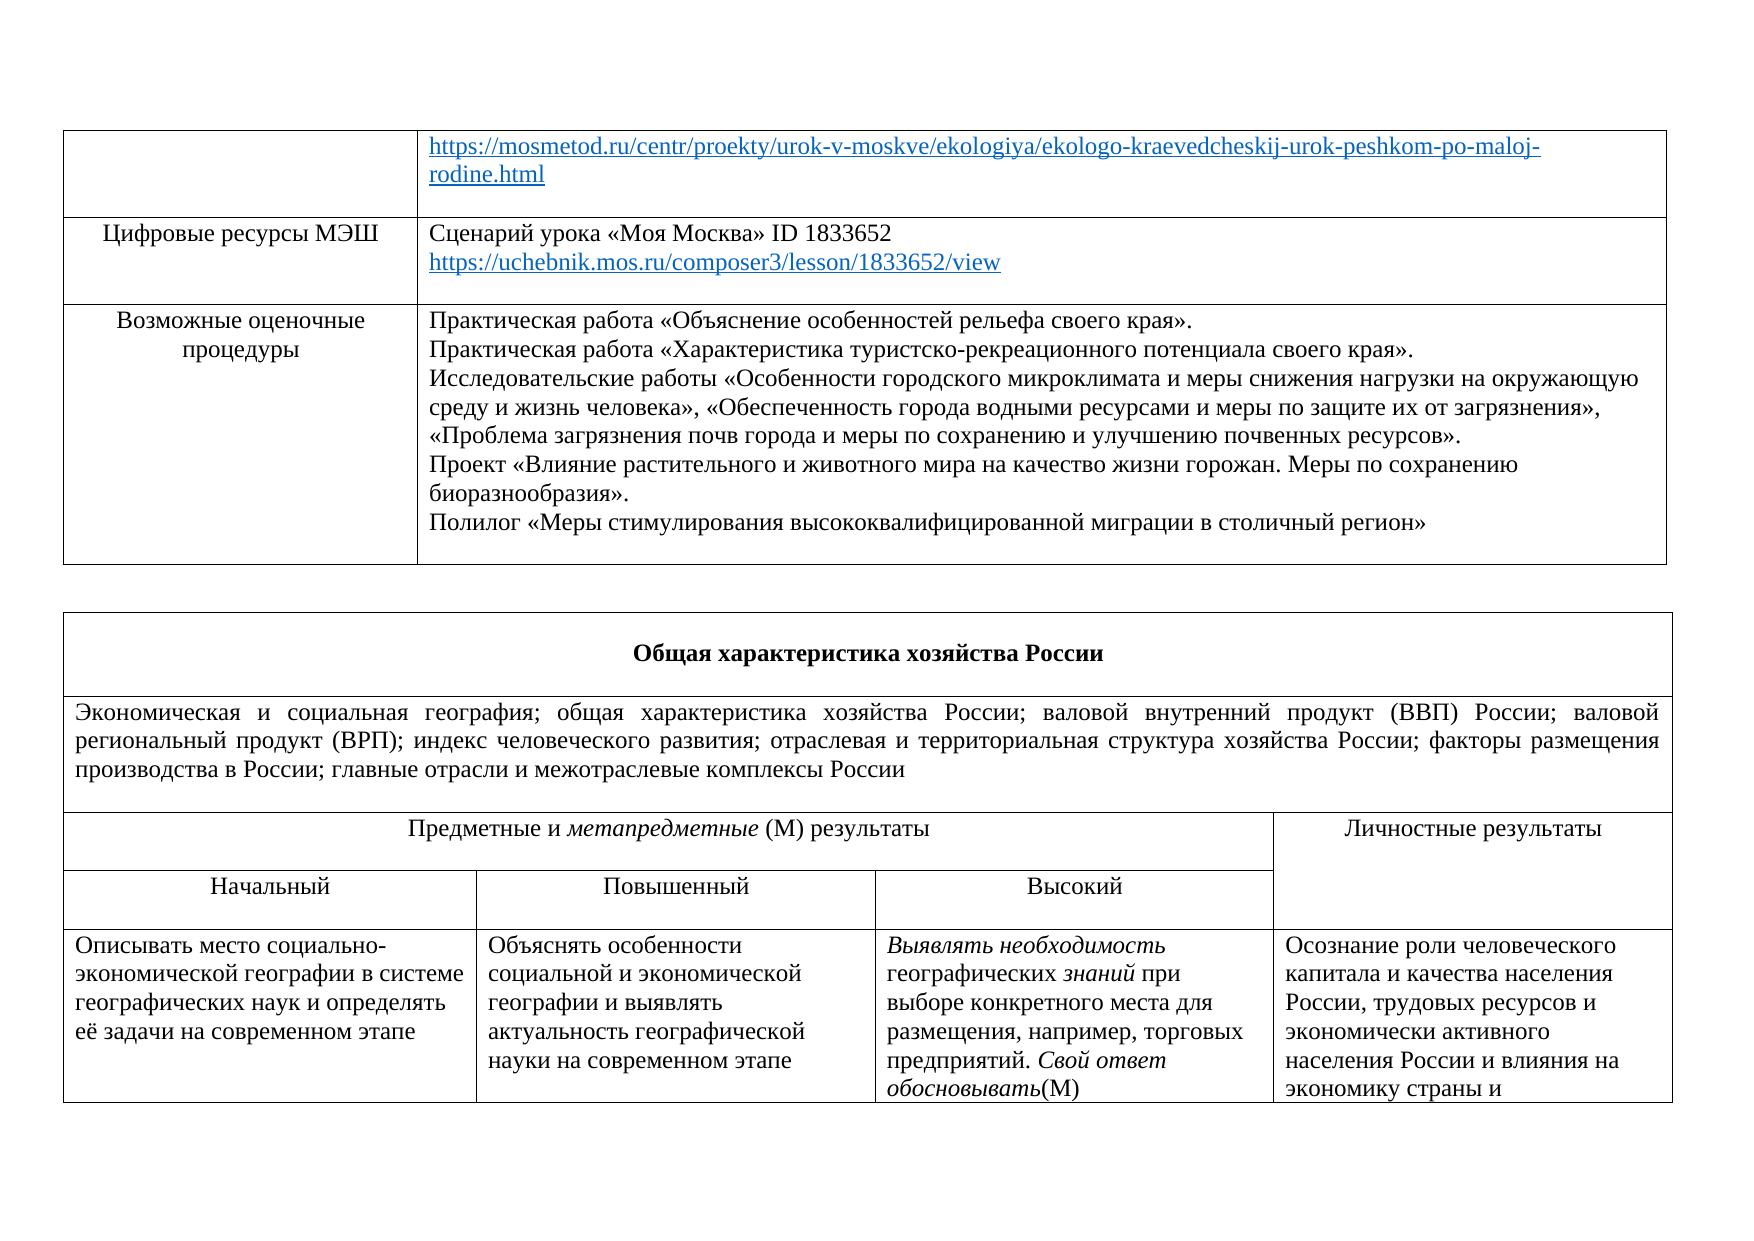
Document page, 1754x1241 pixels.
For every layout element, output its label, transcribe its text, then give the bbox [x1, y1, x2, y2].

table_cell Личностные результаты [1274, 813, 1672, 929]
table_header Общая характеристика хозяйства России [64, 613, 1672, 696]
table_cell Повышенный [477, 871, 875, 929]
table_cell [477, 930, 875, 1102]
table_cell Высокий [876, 871, 1273, 929]
table_cell Практическая работа «Объяснение особенностей рельефа своего края». Практическая работа «Характеристика туристско-рекреационного потенциала своего края». Исследовательские работы «Особенности городского микроклимата и меры снижения нагрузки на окружающую среду и жизнь человека», «Обеспеченность города водными ресурсами и меры по защите их от загрязнения», «Проблема загрязнения почв города и меры по сохранению и улучшению почвенных ресурсов». Проект «Влияние растительного и животного мира на качество жизни горожан. Меры по сохранению биоразнообразия». Полилог «Меры стимулирования высококвалифицированной миграции в столичный регион» [418, 305, 1666, 564]
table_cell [876, 930, 1273, 1102]
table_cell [64, 131, 417, 217]
table_cell Начальный [64, 871, 476, 929]
table_cell Предметные и метапредметные (М) результаты [64, 813, 1273, 870]
table_cell Сценарий урока «Моя Москва» ID 1833652 https://uchebnik.mos.ru/composer3/lesson/1833652/view [418, 218, 1666, 304]
table_cell Экономическая и социальная география; общая характеристика хозяйства России; валовой внутренний продукт (ВВП) России; валовой региональный продукт (ВРП); индекс человеческого развития; отраслевая и территориальная структура хозяйства России; факторы размещения производства в России; главные отрасли и межотраслевые комплексы России [64, 697, 1672, 812]
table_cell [1274, 930, 1672, 1102]
table_cell Цифровые ресурсы МЭШ [64, 218, 417, 304]
table_cell Возможные оценочные процедуры [64, 305, 417, 564]
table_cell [64, 930, 476, 1102]
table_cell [418, 131, 1666, 217]
